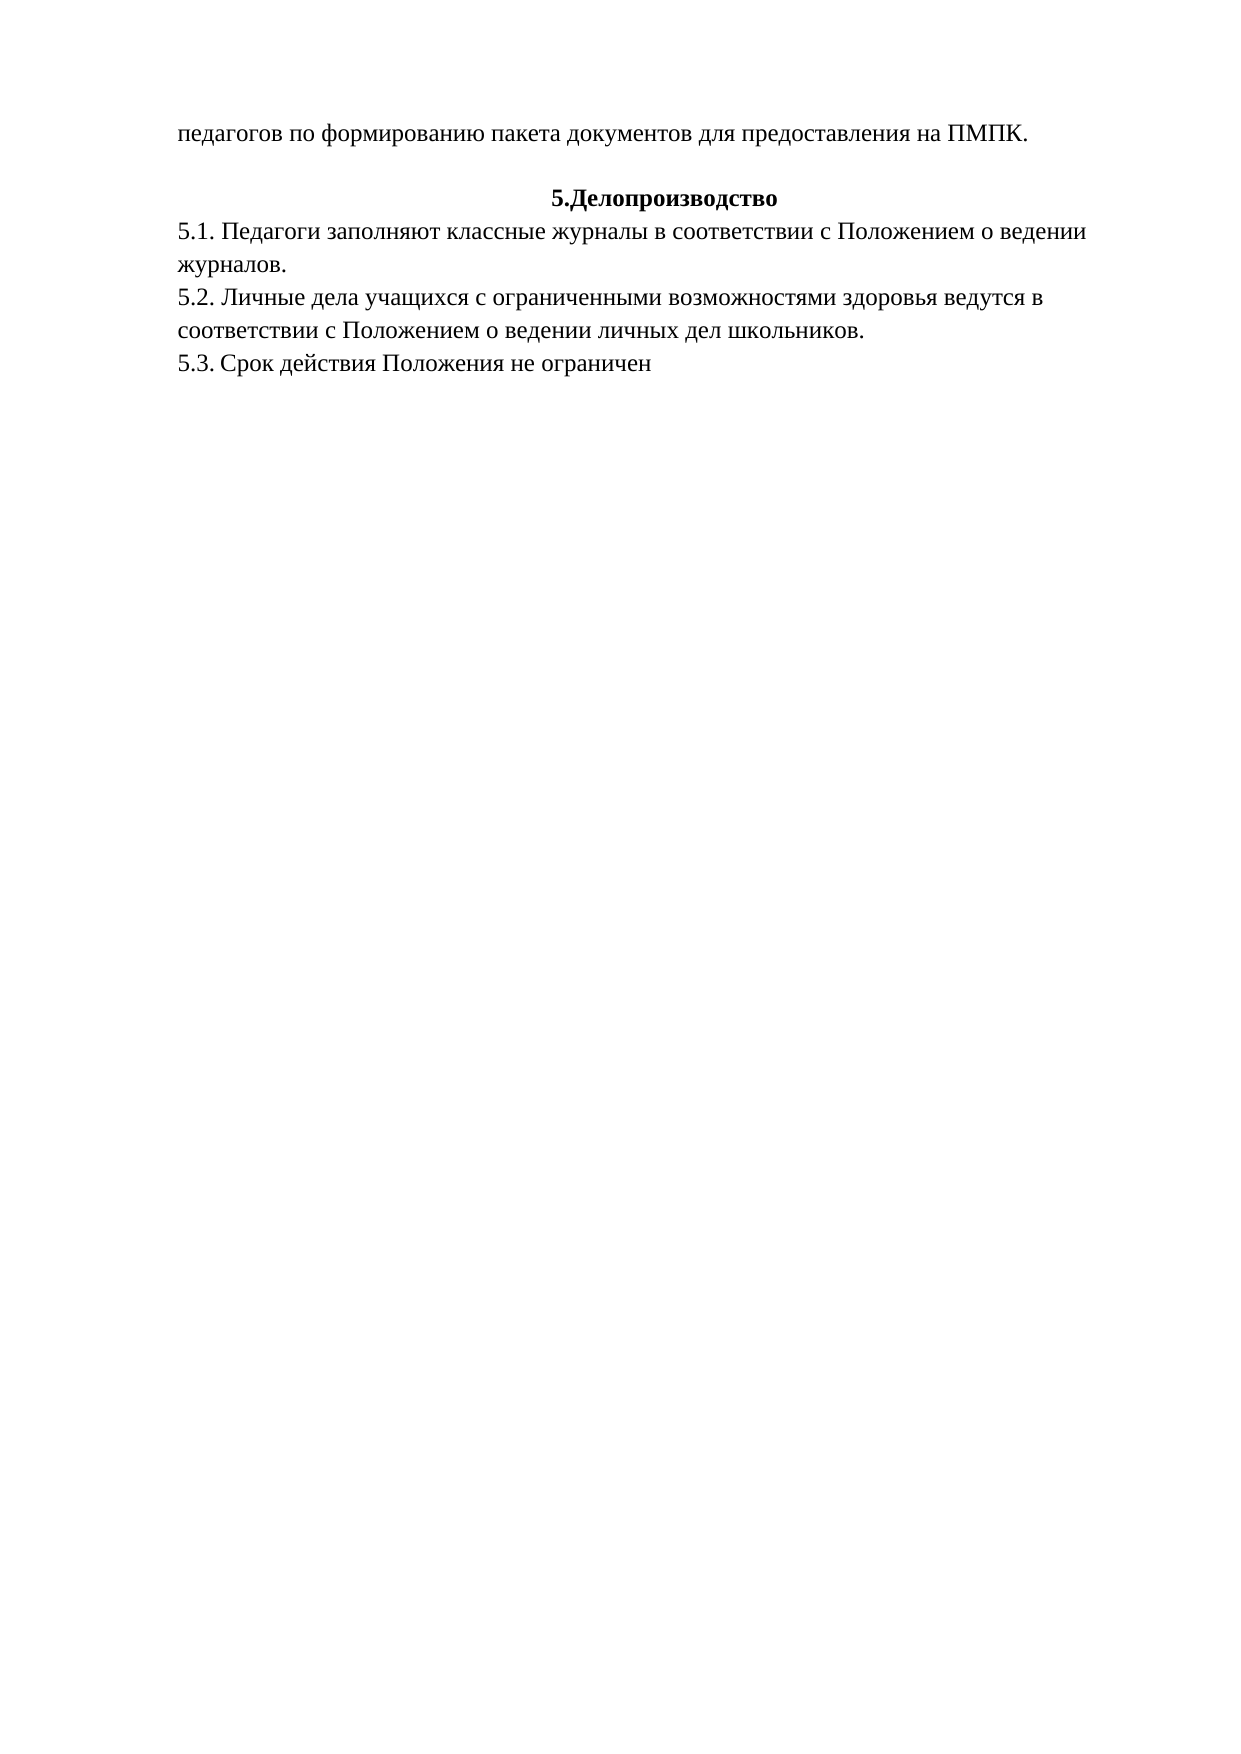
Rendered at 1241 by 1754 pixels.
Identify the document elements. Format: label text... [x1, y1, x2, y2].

text соответствии с Положением о ведении личных дел школьников. [177, 315, 1152, 344]
text 5.Делопроизводство [177, 183, 1152, 212]
text 5.1. Педагоги заполняют классные журналы в соответствии с Положением о ведении [177, 216, 1152, 245]
text журналов. [177, 249, 1152, 278]
text педагогов по формированию пакета документов для предоставления на ПМПК. [177, 118, 1152, 179]
text 5.2. Личные дела учащихся с ограниченными возможностями здоровья ведутся в [177, 282, 1152, 311]
text 5.3. Срок действия Положения не ограничен [177, 348, 1152, 377]
